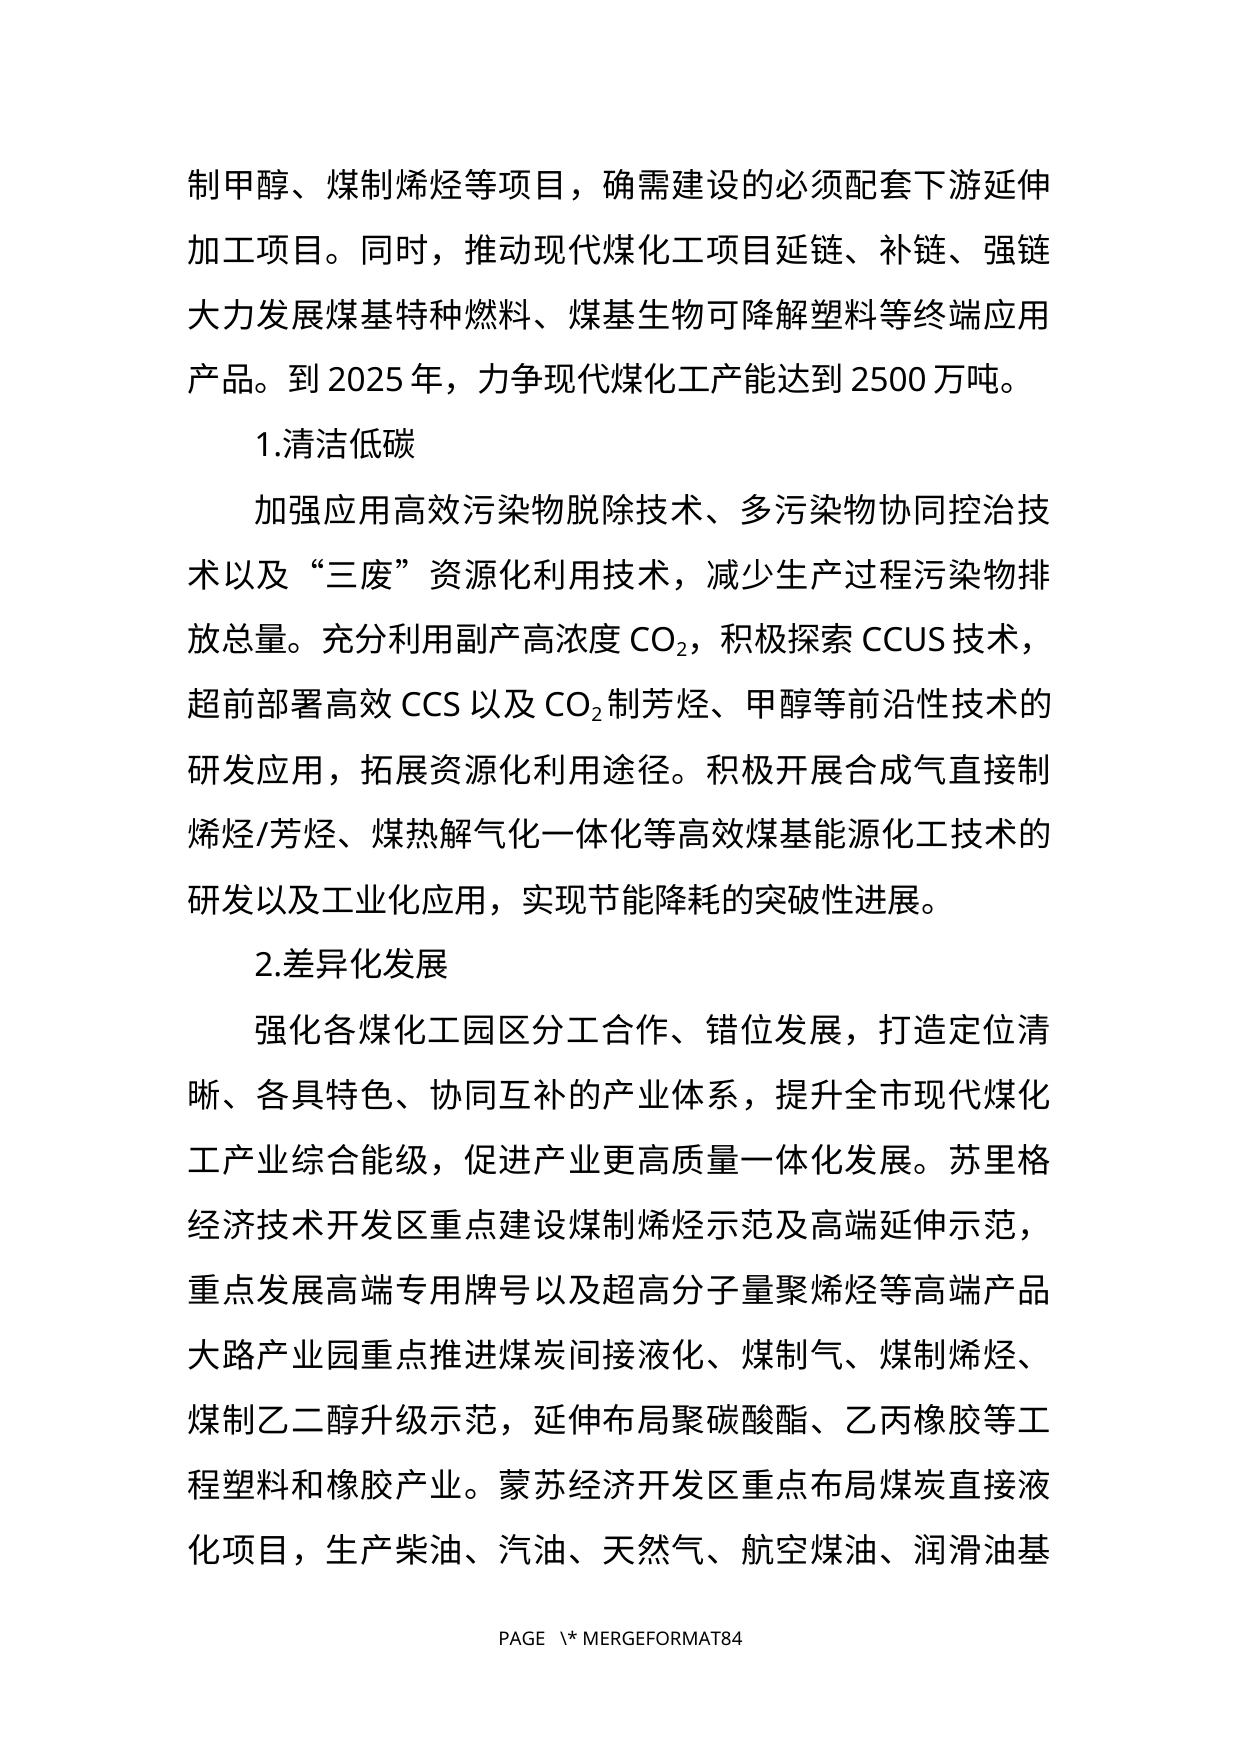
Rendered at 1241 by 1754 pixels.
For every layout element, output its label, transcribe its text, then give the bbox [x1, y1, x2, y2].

text 1.清洁低碳 [187, 410, 1053, 475]
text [187, 150, 1053, 410]
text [187, 995, 1053, 1580]
text 2.差异化发展 [187, 930, 1053, 995]
text 加强应用高效污染物脱除技术、多污染物协同控治技术以及“三废”资源化利用技术，减少生产过程污染物排放总量。充分利用副产高浓度CO2，积极探索CCUS技术，超前部署高效CCS以及CO2制芳烃、甲醇等前沿性技术的研发应用，拓展资源化利用途径。积极开展合成气直接制烯烃/芳烃、煤热解气化一体化等高效煤基能源化工技术的研发以及工业化应用，实现节能降耗的突破性进展。 [187, 475, 1053, 930]
